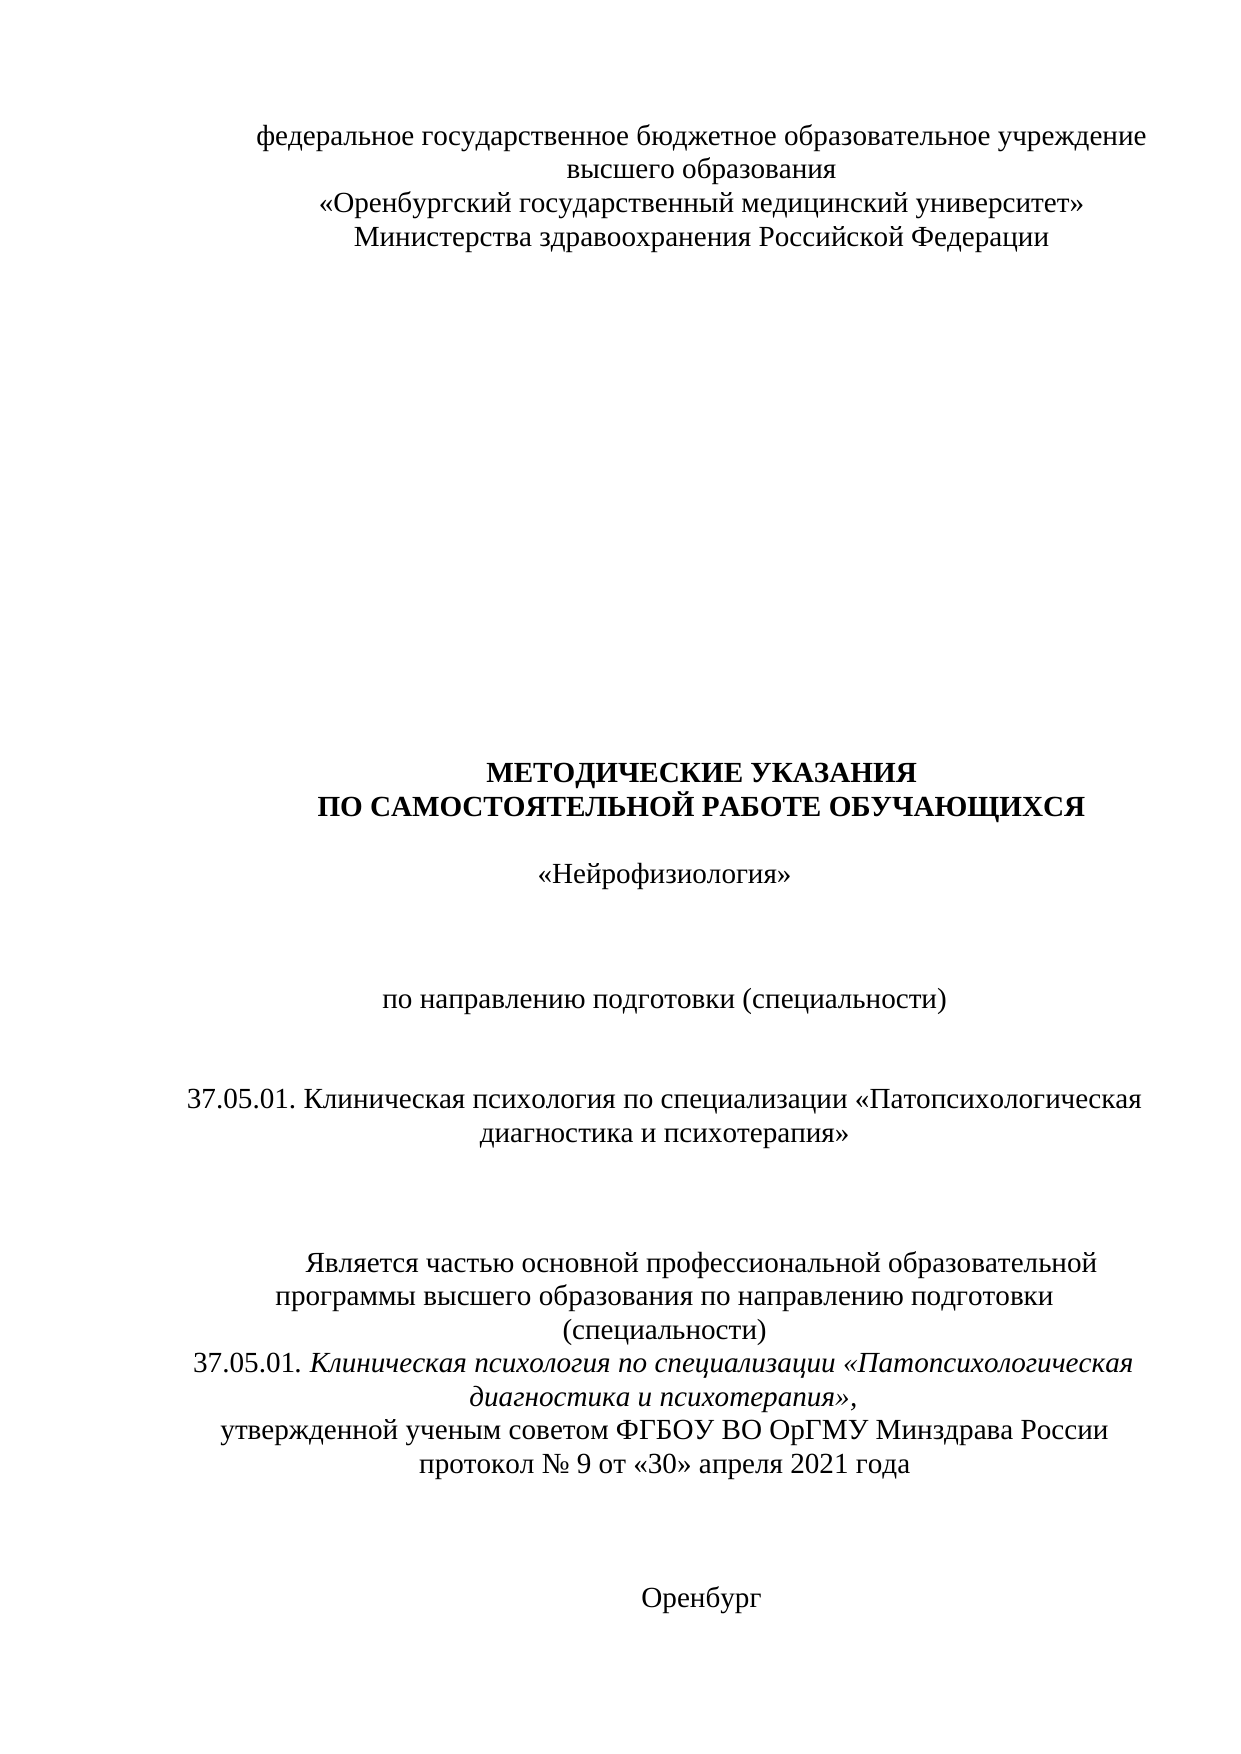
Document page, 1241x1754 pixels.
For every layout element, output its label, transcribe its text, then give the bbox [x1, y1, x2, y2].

text «Нейрофизиология» [177, 856, 1152, 889]
text протокол № 9 от «30» апреля 2021 года [177, 1446, 1152, 1479]
text утвержденной ученым советом ФГБОУ ВО ОрГМУ Минздрава России [177, 1412, 1152, 1446]
text высшего образования [177, 152, 1152, 185]
text 37.05.01. Клиническая психология по специализации «Патопсихологическая диагностика и психотерапия», [177, 1345, 1152, 1412]
text по направлению подготовки (специальности) [177, 981, 1152, 1014]
text «Оренбургский государственный медицинский университет» [177, 185, 1152, 219]
text Оренбург [177, 1580, 1152, 1614]
text Является частью основной профессиональной образовательной программы высшего образования по направлению подготовки (специальности) [177, 1245, 1152, 1345]
text 37.05.01. Клиническая психология по специализации «Патопсихологическая диагностика и психотерапия» [177, 1081, 1152, 1148]
text МЕТОДИЧЕСКИЕ УКАЗАНИЯ [177, 755, 1152, 789]
text федеральное государственное бюджетное образовательное учреждение [177, 118, 1152, 152]
text Министерства здравоохранения Российской Федерации [177, 219, 1152, 252]
text ПО САМОСТОЯТЕЛЬНОЙ РАБОТЕ ОБУЧАЮЩИХСЯ [177, 789, 1152, 822]
